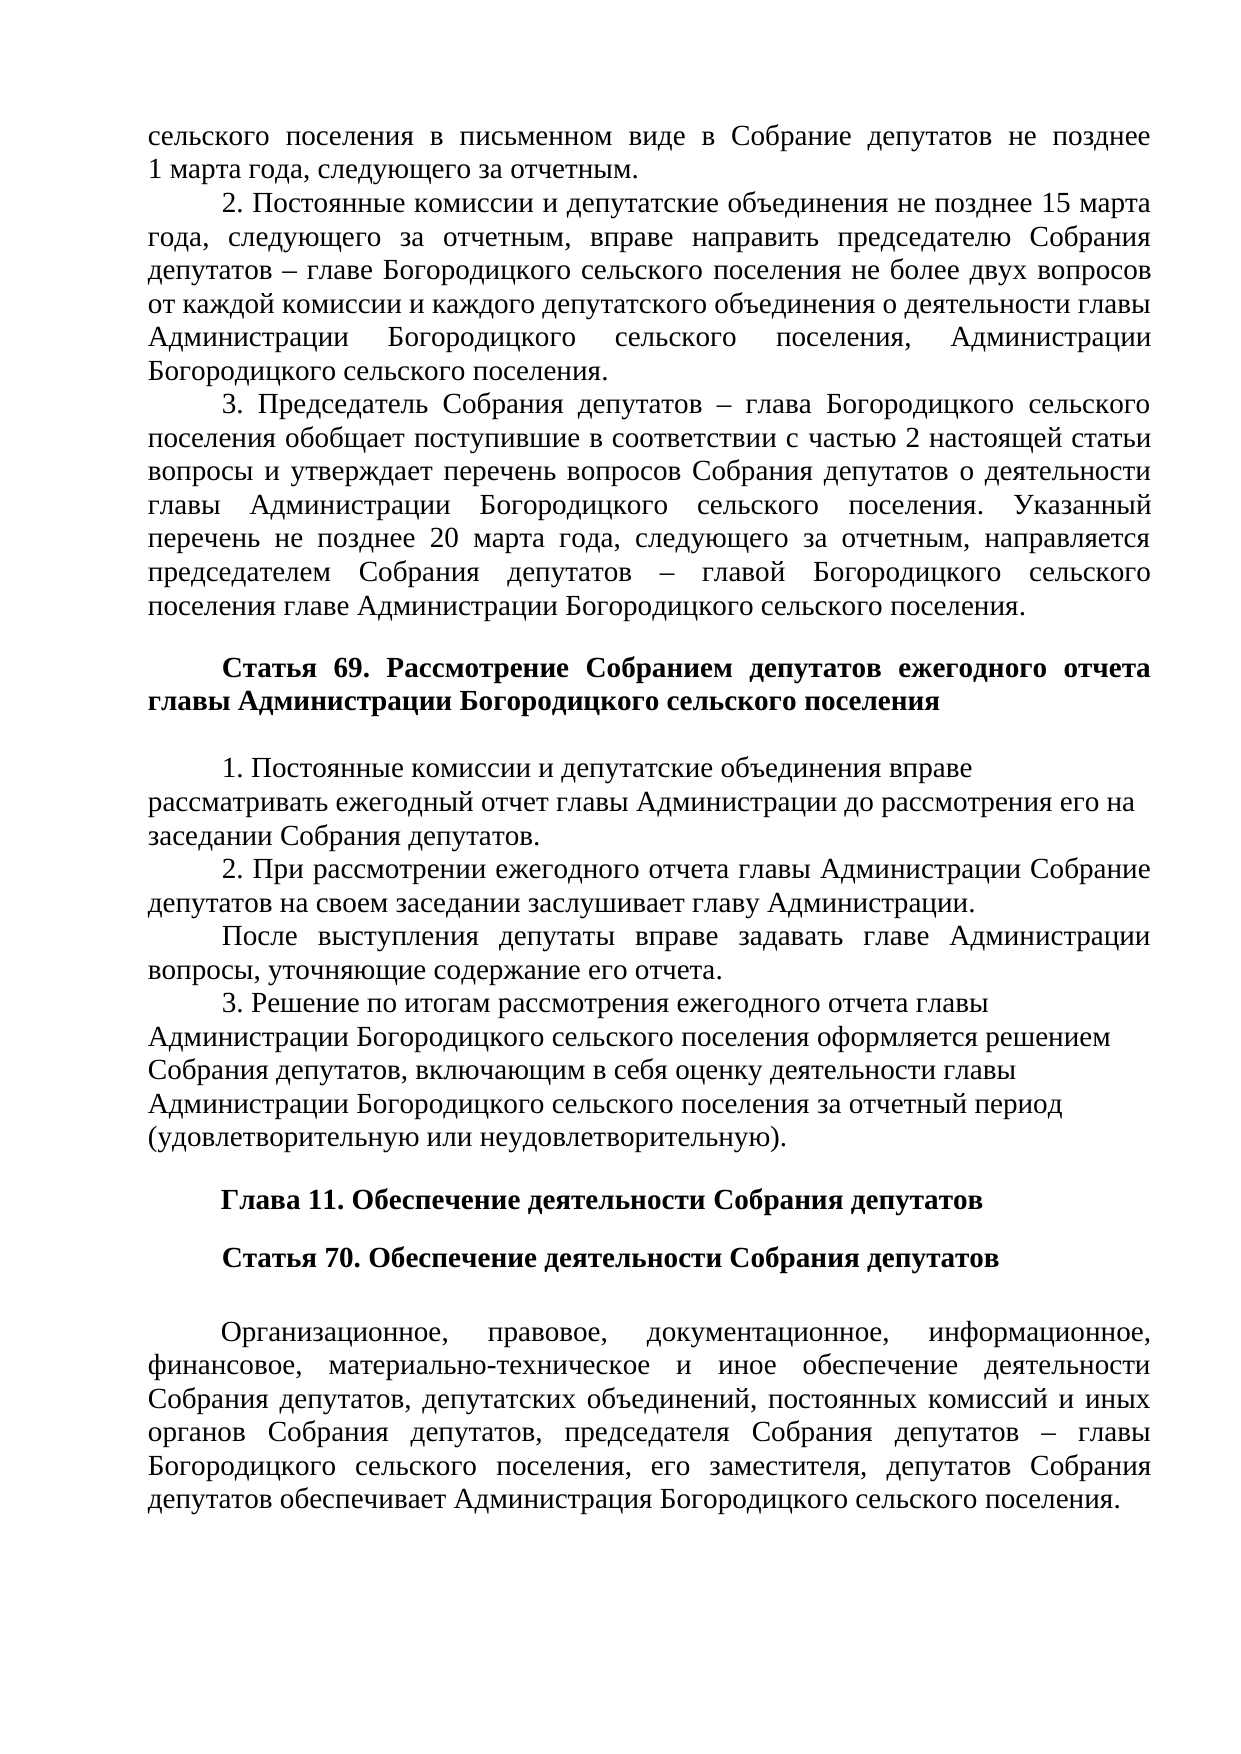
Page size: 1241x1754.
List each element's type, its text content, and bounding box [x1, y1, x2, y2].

text 3. Председатель Собрания депутатов – глава Богородицкого сельского поселения обобщает поступившие в соответствии с частью 2 настоящей статьи вопросы и утверждает перечень вопросов Собрания депутатов о деятельности главы Администрации Богородицкого сельского поселения. Указанный перечень не позднее 20 марта года, следующего за отчетным, направляется председателем Собрания депутатов – главой Богородицкого сельского поселения главе Администрации Богородицкого сельского поселения. [148, 386, 1152, 621]
text Организационное, правовое, документационное, информационное, финансовое, материально-техническое и иное обеспечение деятельности Собрания депутатов, депутатских объединений, постоянных комиссий и иных органов Собрания депутатов, председателя Собрания депутатов – главы Богородицкого сельского поселения, его заместителя, депутатов Собрания депутатов обеспечивает Администрация Богородицкого сельского поселения. [148, 1314, 1152, 1515]
text Глава 11. Обеспечение деятельности Собрания депутатов [148, 1182, 1152, 1215]
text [148, 118, 1152, 185]
text 3. Решение по итогам рассмотрения ежегодного отчета главы Администрации Богородицкого сельского поселения оформляется решением Собрания депутатов, включающим в себя оценку деятельности главы Администрации Богородицкого сельского поселения за отчетный период (удовлетворительную или неудовлетворительную). [148, 985, 1152, 1153]
text После выступления депутаты вправе задавать главе Администрации вопросы, уточняющие содержание его отчета. [148, 918, 1152, 985]
text Статья 69. Рассмотрение Собранием депутатов ежегодного отчета главы Администрации Богородицкого сельского поселения [148, 650, 1152, 717]
subtitle Статья 70. Обеспечение деятельности Собрания депутатов [222, 1240, 1152, 1274]
text 1. Постоянные комиссии и депутатские объединения вправе рассматривать ежегодный отчет главы Администрации до рассмотрения его на заседании Собрания депутатов. [148, 751, 1152, 851]
text 2. Постоянные комиссии и депутатские объединения не позднее 15 марта года, следующего за отчетным, вправе направить председателю Собрания депутатов – главе Богородицкого сельского поселения не более двух вопросов от каждой комиссии и каждого депутатского объединения о деятельности главы Администрации Богородицкого сельского поселения, Администрации Богородицкого сельского поселения. [148, 185, 1152, 386]
text 2. При рассмотрении ежегодного отчета главы Администрации Собрание депутатов на своем заседании заслушивает главу Администрации. [148, 851, 1152, 918]
